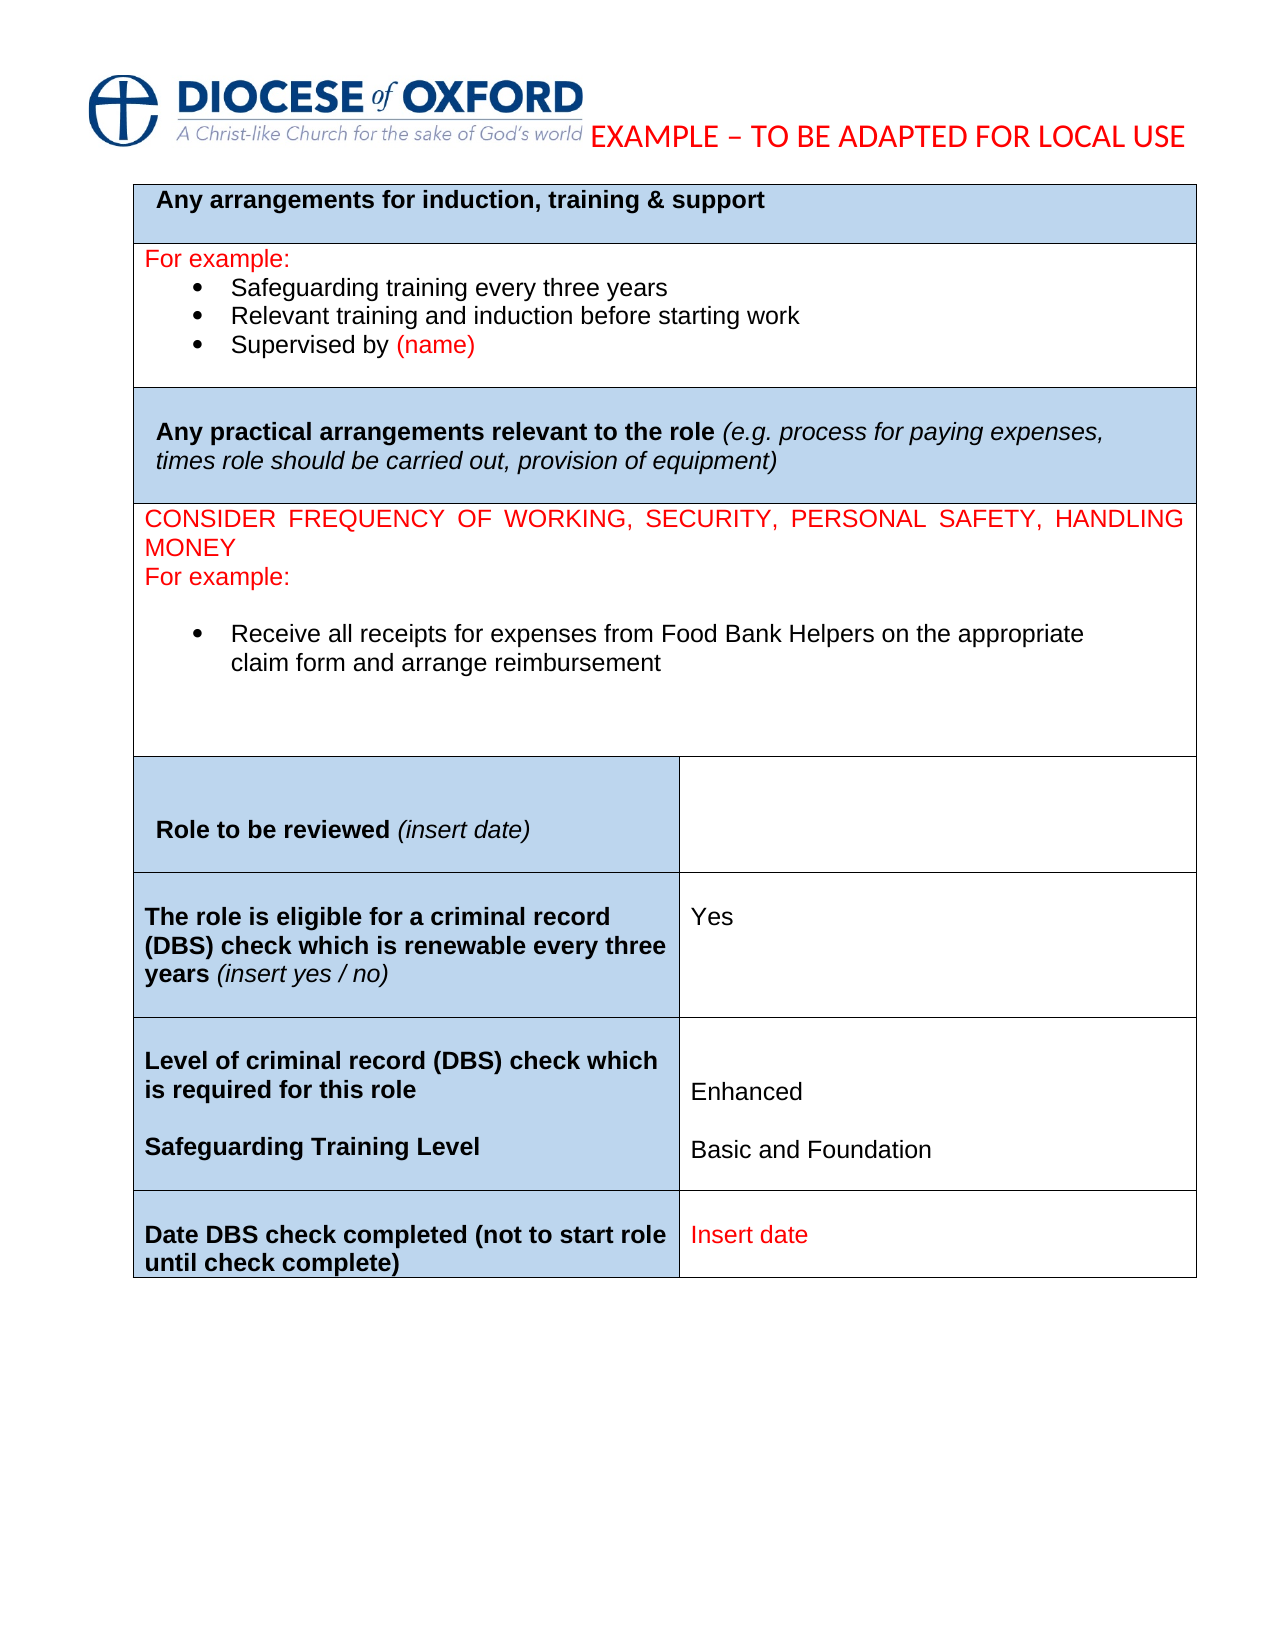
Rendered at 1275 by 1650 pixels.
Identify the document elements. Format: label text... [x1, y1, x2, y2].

table_cell Enhanced Basic and Foundation [680, 1018, 1196, 1190]
table_cell For example: [134, 244, 1196, 387]
table_cell Yes [680, 873, 1196, 1017]
table_cell CONSIDER FREQUENCY OF WORKING, SECURITY, PERSONAL SAFETY, HANDLING MONEY For example: [134, 504, 1196, 756]
table_cell Date DBS check completed (not to start role until check complete) [134, 1191, 679, 1277]
table_cell [134, 388, 1196, 503]
table_cell [134, 757, 679, 872]
table_cell Level of criminal record (DBS) check which is required for this role Safeguarding Training Level [134, 1018, 679, 1190]
table_cell Insert date [680, 1191, 1196, 1277]
table_cell [680, 757, 1196, 872]
table_cell The role is eligible for a criminal record (DBS) check which is renewable every three years (insert yes / no) [134, 873, 679, 1017]
table_cell [134, 185, 1196, 243]
picture [88, 75, 583, 148]
